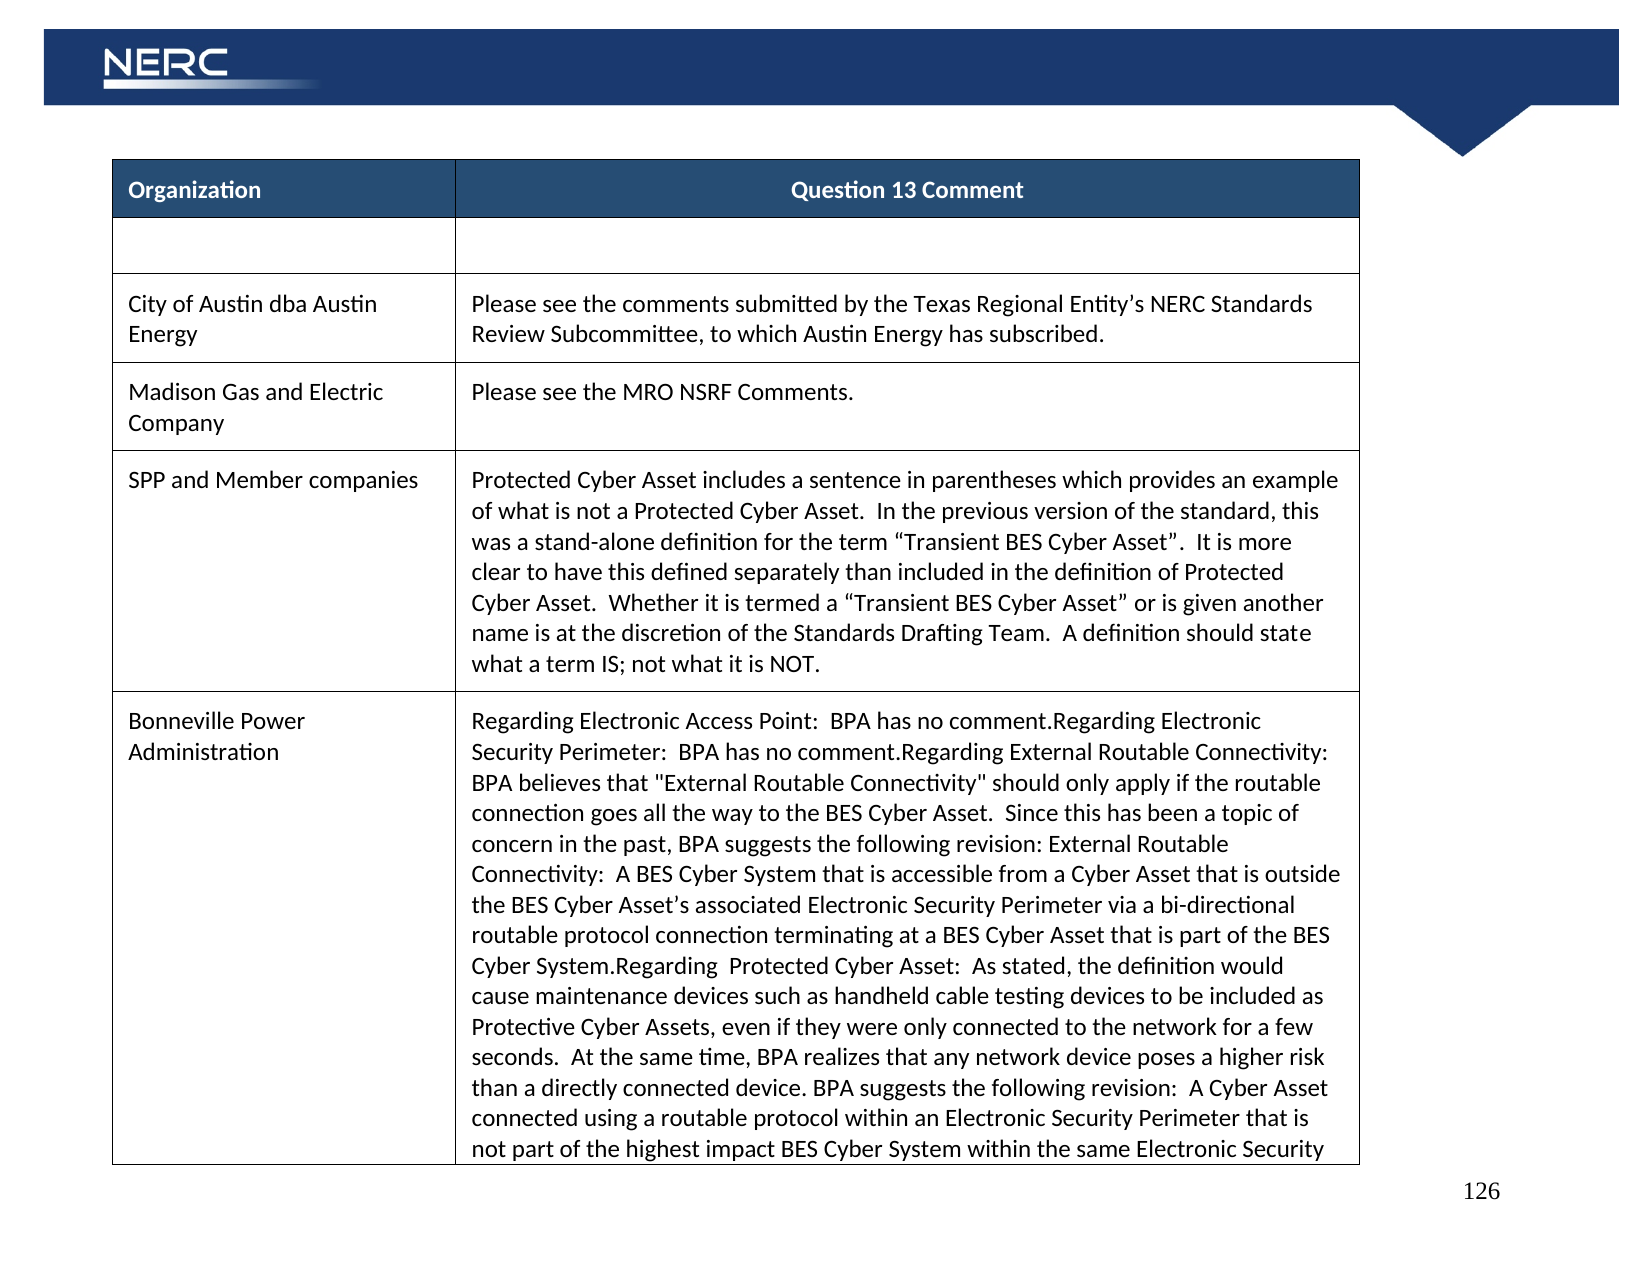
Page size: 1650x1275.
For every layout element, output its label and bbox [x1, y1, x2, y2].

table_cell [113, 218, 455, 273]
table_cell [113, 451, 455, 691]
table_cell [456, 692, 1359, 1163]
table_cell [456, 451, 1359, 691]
picture [43, 29, 1619, 157]
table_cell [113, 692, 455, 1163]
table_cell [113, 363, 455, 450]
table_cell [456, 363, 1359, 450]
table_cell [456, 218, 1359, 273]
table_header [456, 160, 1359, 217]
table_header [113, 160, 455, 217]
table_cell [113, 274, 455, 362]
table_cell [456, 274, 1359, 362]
